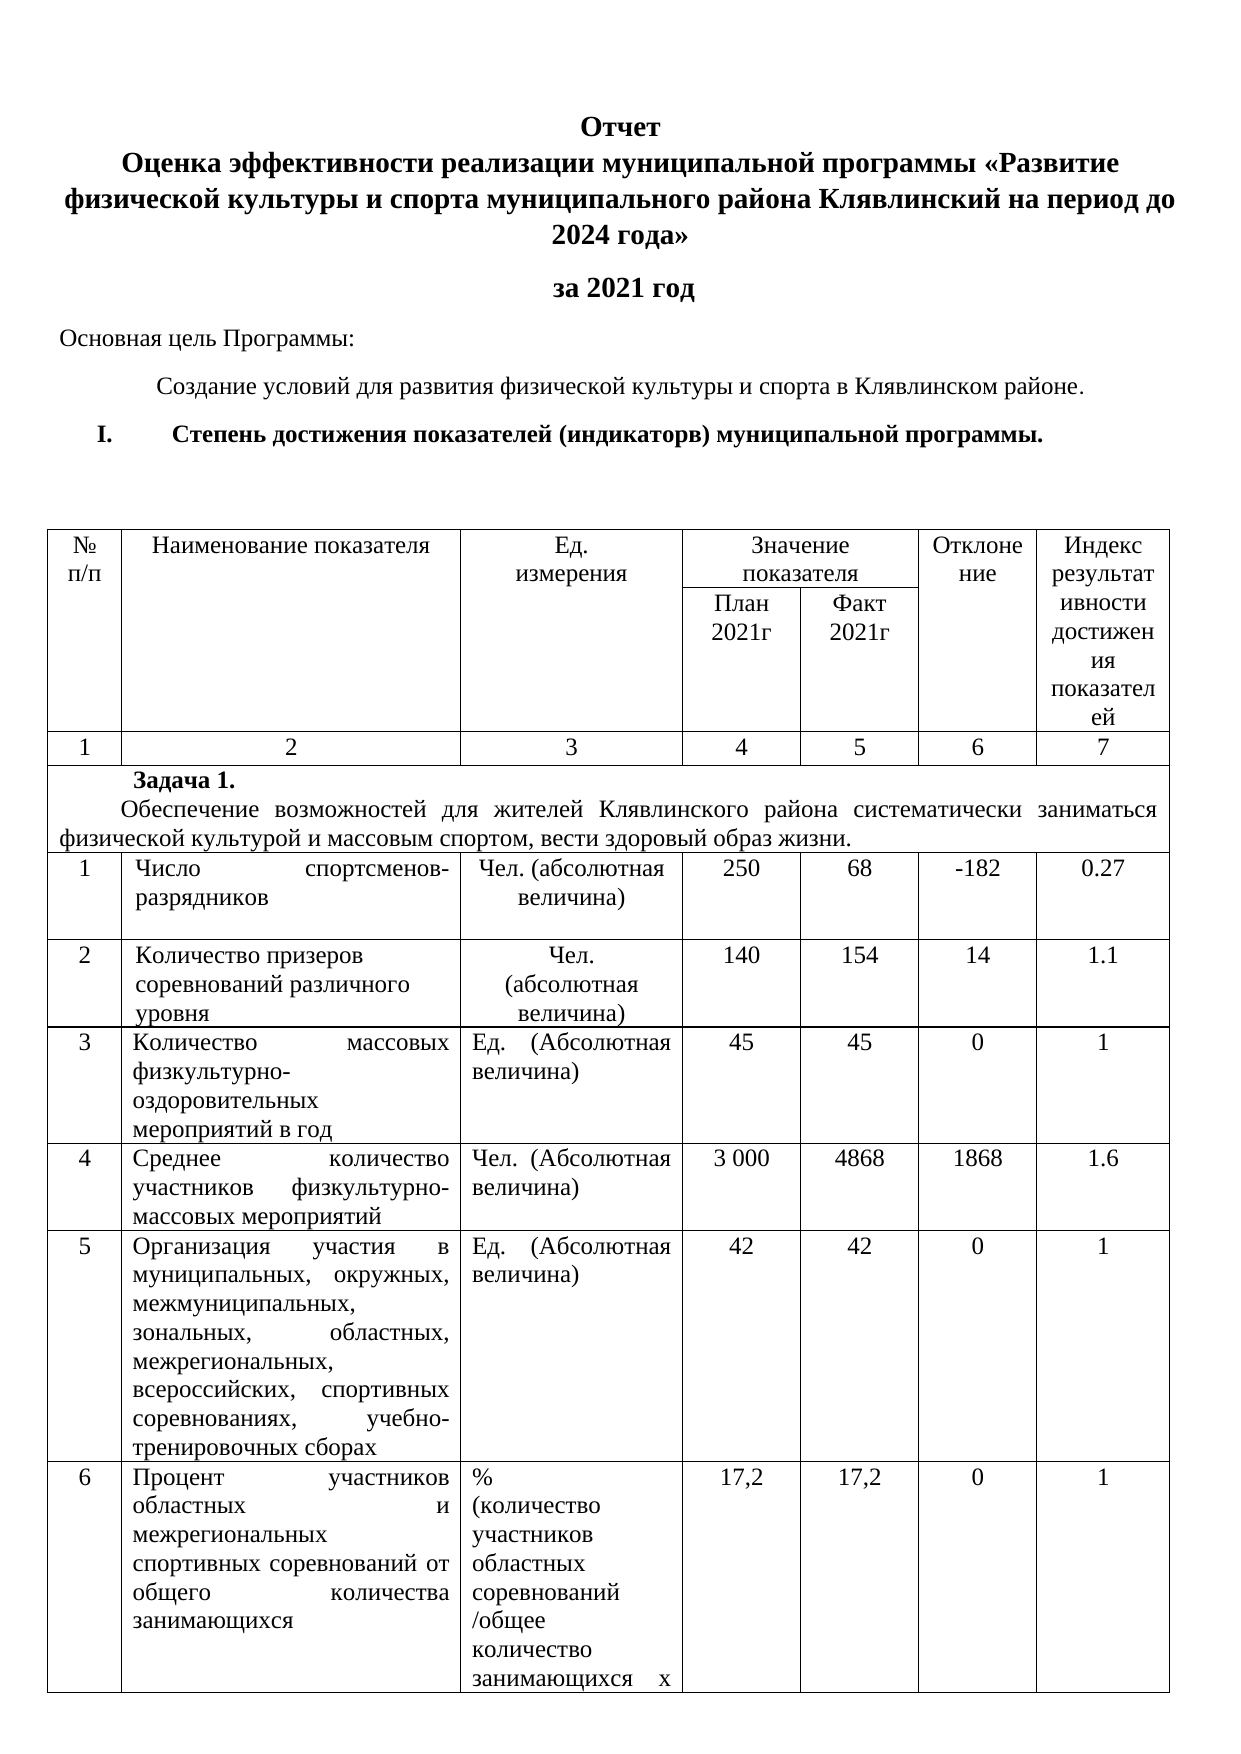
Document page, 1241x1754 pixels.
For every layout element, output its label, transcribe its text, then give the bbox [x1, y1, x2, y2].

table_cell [461, 1462, 682, 1692]
table_cell 5 [48, 1231, 121, 1461]
table_cell 42 [683, 1231, 800, 1461]
table_cell 0 [919, 1028, 1036, 1142]
table_cell 1 [1037, 1028, 1169, 1142]
text Создание условий для развития физической культуры и спорта в Клявлинском районе. [59, 371, 1181, 400]
table_cell Количество массовых физкультурно-оздоровительных мероприятий в год [122, 1028, 460, 1142]
table_cell Ед. (Абсолютная величина) [461, 1231, 682, 1461]
table_cell 17,2 [801, 1462, 918, 1692]
table_cell 154 [801, 940, 918, 1026]
table_cell Чел. (Абсолютная величина) [461, 1144, 682, 1230]
text Основная цель Программы: [59, 323, 1181, 352]
table_cell Факт 2021г [801, 588, 918, 731]
table_cell 0 [919, 1462, 1036, 1692]
table_cell 5 [801, 732, 918, 764]
table_cell 3 [461, 732, 682, 764]
table_cell 6 [48, 1462, 121, 1692]
table_cell 250 [683, 853, 800, 939]
table_cell 7 [1037, 732, 1169, 764]
table_cell 2 [122, 732, 460, 764]
table_cell 45 [683, 1028, 800, 1142]
table_cell 4 [48, 1144, 121, 1230]
table_cell Число спортсменов- разрядников [122, 853, 460, 939]
table_cell Чел. (абсолютная величина) [461, 853, 682, 939]
table_cell Организация участия в муниципальных, окружных, межмуниципальных, зональных, областных, межрегиональных, всероссийских, спортивных соревнованиях, учебно-тренировочных сборах [122, 1231, 460, 1461]
table_cell 3 [48, 1028, 121, 1142]
subtitle Отчет [59, 109, 1181, 143]
table_cell Ед. (Абсолютная величина) [461, 1028, 682, 1142]
table_cell Чел. (абсолютная величина) [461, 940, 682, 1026]
table_header Ед. измерения [461, 530, 682, 731]
table_cell 0.27 [1037, 853, 1169, 939]
table_cell Среднее количество участников физкультурно-массовых мероприятий [122, 1144, 460, 1230]
table_cell 4868 [801, 1144, 918, 1230]
text за 2021 год [59, 270, 1181, 304]
table_cell 17,2 [683, 1462, 800, 1692]
table_cell 1 [1037, 1231, 1169, 1461]
table_cell 140 [683, 940, 800, 1026]
table_cell Количество призеров соревнований различного уровня [122, 940, 460, 1026]
table_cell 2 [48, 940, 121, 1026]
table_header Наименование показателя [122, 530, 460, 731]
table_cell 1 [1037, 1462, 1169, 1692]
table_cell 68 [801, 853, 918, 939]
table_header Отклонение [919, 530, 1036, 731]
table_cell 6 [919, 732, 1036, 764]
table_cell 0 [919, 1231, 1036, 1461]
table_cell 1868 [919, 1144, 1036, 1230]
table_cell 42 [801, 1231, 918, 1461]
table_header № п/п [48, 530, 121, 731]
table_cell 3 000 [683, 1144, 800, 1230]
table_header Значение показателя [683, 530, 918, 587]
table_cell Задача 1. Обеспечение возможностей для жителей Клявлинского района систематически заниматься физической культурой и массовым спортом, вести здоровый образ жизни. [48, 766, 1169, 852]
table_cell 45 [801, 1028, 918, 1142]
text Оценка эффективности реализации муниципальной программы «Развитие физической культуры и спорта муниципального района Клявлинский на период до 2024 года» [59, 145, 1181, 251]
table_cell 1 [48, 853, 121, 939]
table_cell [122, 1462, 460, 1692]
table_cell 1.6 [1037, 1144, 1169, 1230]
table_cell План 2021г [683, 588, 800, 731]
table_cell 4 [683, 732, 800, 764]
table_header Индекс результативности достижения показателей [1037, 530, 1169, 731]
table_cell 14 [919, 940, 1036, 1026]
table_cell -182 [919, 853, 1036, 939]
table_cell 1.1 [1037, 940, 1169, 1026]
list Степень достижения показателей (индикаторв) муниципальной программы. [97, 419, 1181, 448]
table_cell 1 [48, 732, 121, 764]
